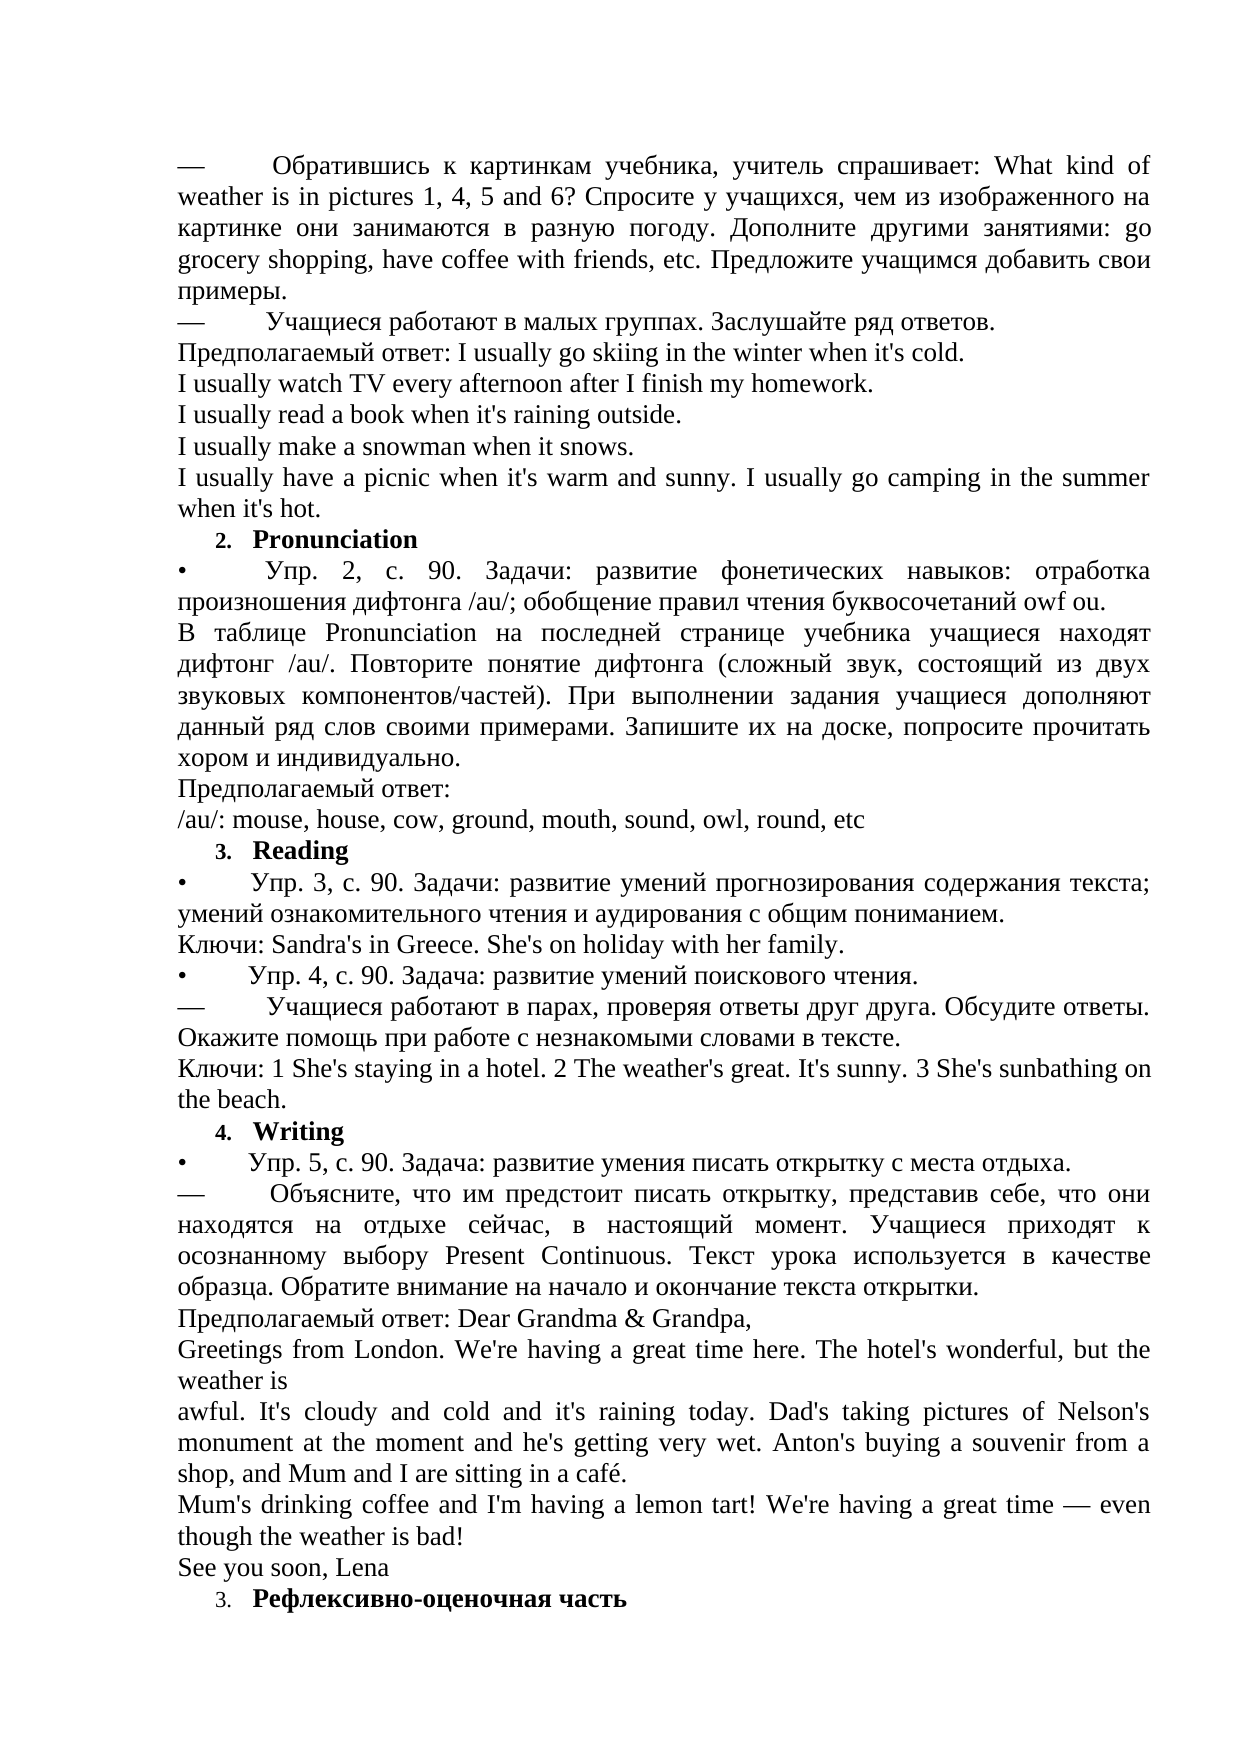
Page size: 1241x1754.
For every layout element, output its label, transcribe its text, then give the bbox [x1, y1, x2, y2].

text Предполагаемый ответ: [177, 772, 1152, 803]
text • Упр. 4, с. 90. Задача: развитие умений поискового чтения. [177, 959, 1152, 990]
text • Упр. 2, с. 90. Задачи: развитие фонетических навыков: отработка произношения дифтонга /au/; обобщение правил чтения буквосочетаний owf ou. [177, 554, 1152, 616]
text I usually make a snowman when it snows. [177, 429, 1152, 461]
text В таблице Pronunciation на последней странице учебника учащиеся находят дифтонг /au/. Повторите понятие дифтонга (сложный звук, состоящий из двух звуковых компонентов/частей). При выполнении задания учащиеся дополняют данный ряд слов своими примерами. Запишите их на доске, попросите прочитать хором и индивидуально. [177, 616, 1152, 772]
text — Учащиеся работают в парах, проверяя ответы друг друга. Обсудите ответы. Окажите помощь при работе с незнакомыми словами в тексте. [177, 990, 1152, 1052]
text Greetings from London. We're having a great time here. The hotel's wonderful, but the weather is [177, 1333, 1152, 1395]
text Ключи: Sandra's in Greece. She's on holiday with her family. [177, 928, 1152, 959]
text — Учащиеся работают в малых группах. Заслушайте ряд ответов. [177, 305, 1152, 336]
text • Упр. 3, с. 90. Задачи: развитие умений прогнозирования содержания текста; умений ознакомительного чтения и аудирования с общим пониманием. [177, 866, 1152, 928]
text Mum's drinking coffee and I'm having a lemon tart! We're having a great time — even though the weather is bad! [177, 1488, 1152, 1551]
text — Обратившись к картинкам учебника, учитель спрашивает: What kind of weather is in pictures 1, 4, 5 and 6? Спросите у учащихся, чем из изображенного на картинке они занимаются в разную погоду. Дополните другими занятиями: go grocery shopping, have coffee with friends, etc. Предложите учащимся добавить свои примеры. [177, 149, 1152, 305]
text I usually read a book when it's raining outside. [177, 398, 1152, 429]
text • Упр. 5, с. 90. Задача: развитие умения писать открытку с места отдыха. [177, 1146, 1152, 1177]
text See you soon, Lena [177, 1551, 1152, 1582]
list Writing [215, 1115, 1152, 1146]
list Рефлексивно-оценочная часть [215, 1582, 1152, 1613]
text awful. It's cloudy and cold and it's raining today. Dad's taking pictures of Nelson's monument at the moment and he's getting very wet. Anton's buying a souvenir from a shop, and Mum and I are sitting in a café. [177, 1395, 1152, 1488]
text Ключи: 1 She's staying in a hotel. 2 The weather's great. It's sunny. 3 She's sunbathing on the beach. [177, 1052, 1152, 1115]
text I usually have a picnic when it's warm and sunny. I usually go camping in the summer when it's hot. [177, 461, 1152, 523]
text I usually watch TV every afternoon after I finish my homework. [177, 367, 1152, 398]
list Reading [215, 834, 1152, 866]
text Предполагаемый ответ: Dear Grandma & Grandpa, [177, 1302, 1152, 1333]
text — Объясните, что им предстоит писать открытку, представив себе, что они находятся на отдыхе сейчас, в настоящий момент. Учащиеся приходят к осознанному выбору Present Continuous. Текст урока используется в качестве образца. Обратите внимание на начало и окончание текста открытки. [177, 1177, 1152, 1302]
list Pronunciation [215, 523, 1152, 554]
text Предполагаемый ответ: I usually go skiing in the winter when it's cold. [177, 336, 1152, 367]
text /au/: mouse, house, cow, ground, mouth, sound, owl, round, etc [177, 803, 1152, 834]
